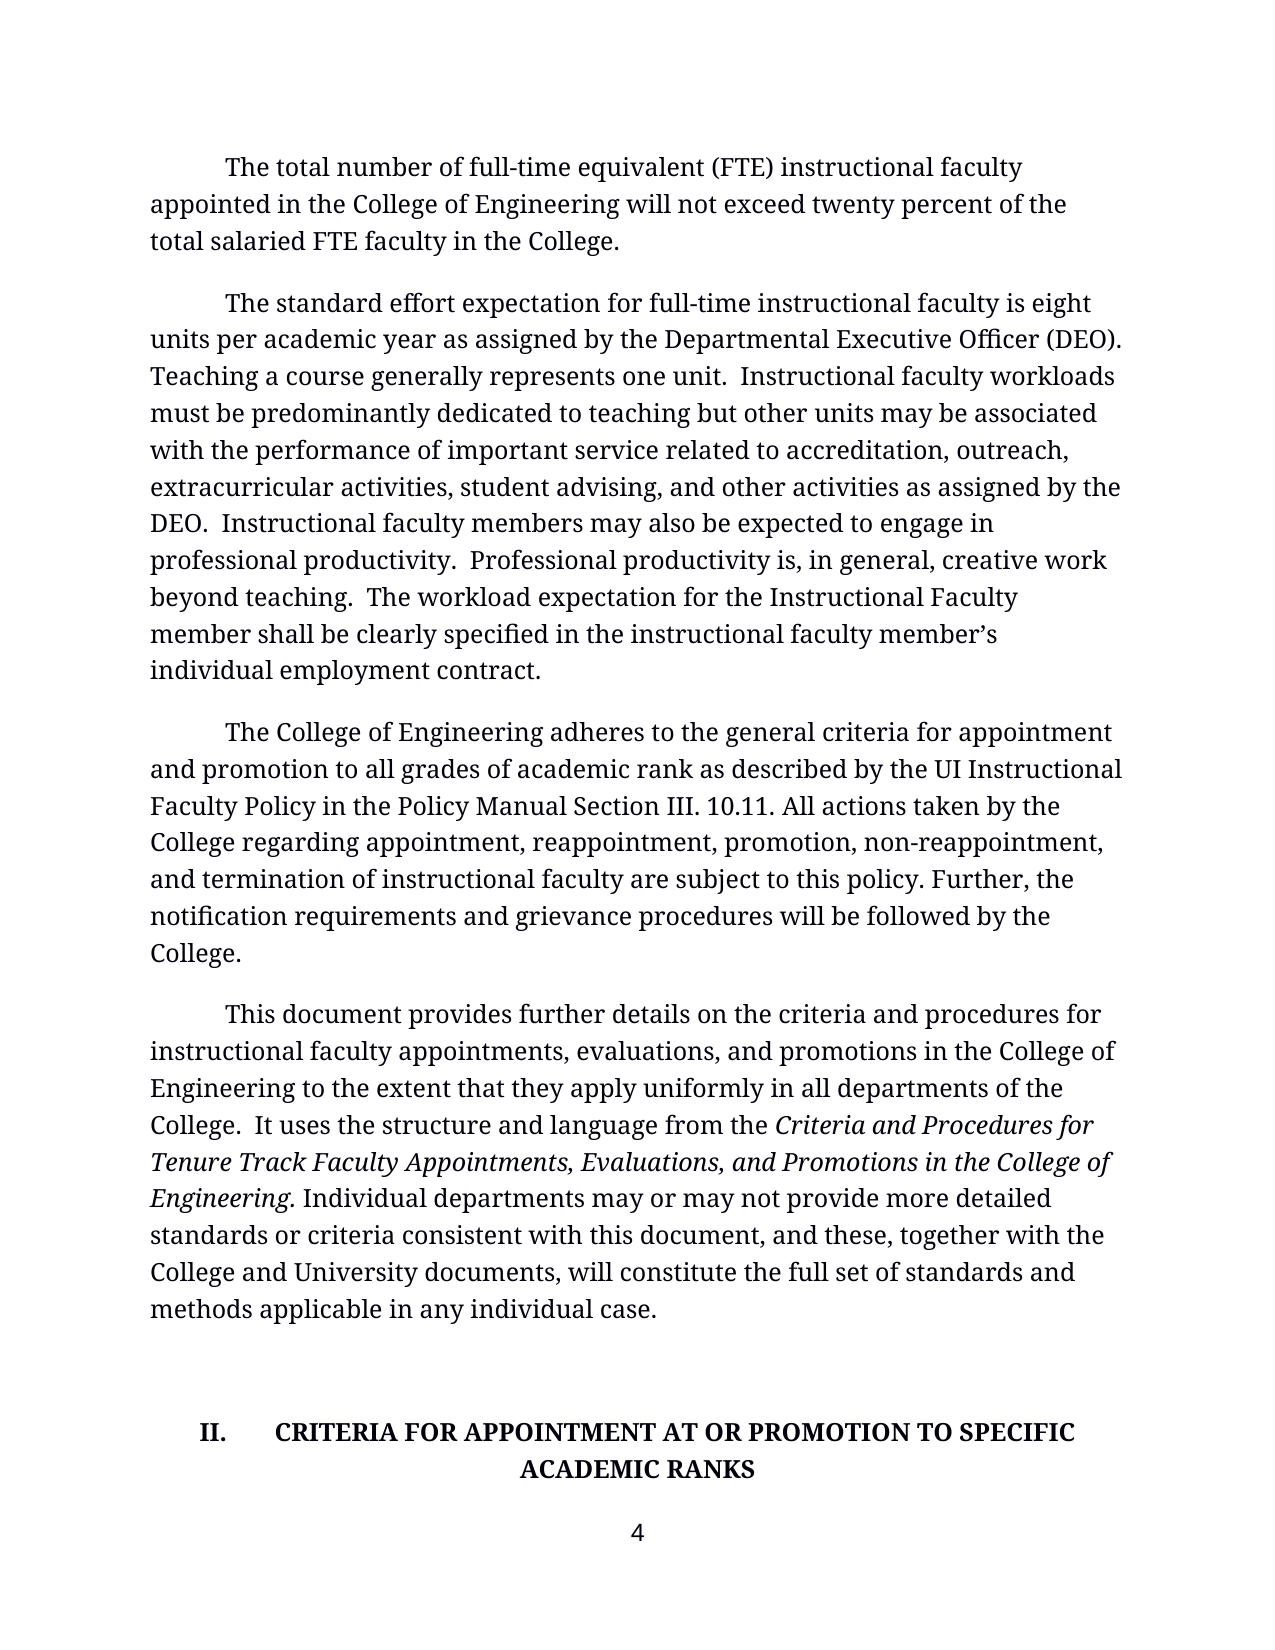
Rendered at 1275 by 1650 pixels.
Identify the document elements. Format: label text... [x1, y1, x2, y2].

text The total number of full-time equivalent (FTE) instructional faculty appointed in the College of Engineering will not exceed twenty percent of the total salaried FTE faculty in the College. [150, 150, 1125, 258]
text The College of Engineering adheres to the general criteria for appointment and promotion to all grades of academic rank as described by the UI Instructional Faculty Policy in the Policy Manual Section III. 10.11. All actions taken by the College regarding appointment, reappointment, promotion, non-reappointment, and termination of instructional faculty are subject to this policy. Further, the notification requirements and grievance procedures will be followed by the College. [150, 715, 1125, 969]
subtitle Criteria for appointment at or promotion to specific academic ranks [150, 1415, 1125, 1486]
text This document provides further details on the criteria and procedures for instructional faculty appointments, evaluations, and promotions in the College of Engineering to the extent that they apply uniformly in all departments of the College. It uses the structure and language from the Criteria and Procedures for Tenure Track Faculty Appointments, Evaluations, and Promotions in the College of Engineering. Individual departments may or may not provide more detailed standards or criteria consistent with this document, and these, together with the College and University documents, will constitute the full set of standards and methods applicable in any individual case. [150, 997, 1125, 1325]
text The standard effort expectation for full-time instructional faculty is eight units per academic year as assigned by the Departmental Executive Officer (DEO). Teaching a course generally represents one unit. Instructional faculty workloads must be predominantly dedicated to teaching but other units may be associated with the performance of important service related to accreditation, outreach, extracurricular activities, student advising, and other activities as assigned by the DEO. Instructional faculty members may also be expected to engage in professional productivity. Professional productivity is, in general, creative work beyond teaching. The workload expectation for the Instructional Faculty member shall be clearly specified in the instructional faculty member’s individual employment contract. [150, 285, 1125, 687]
